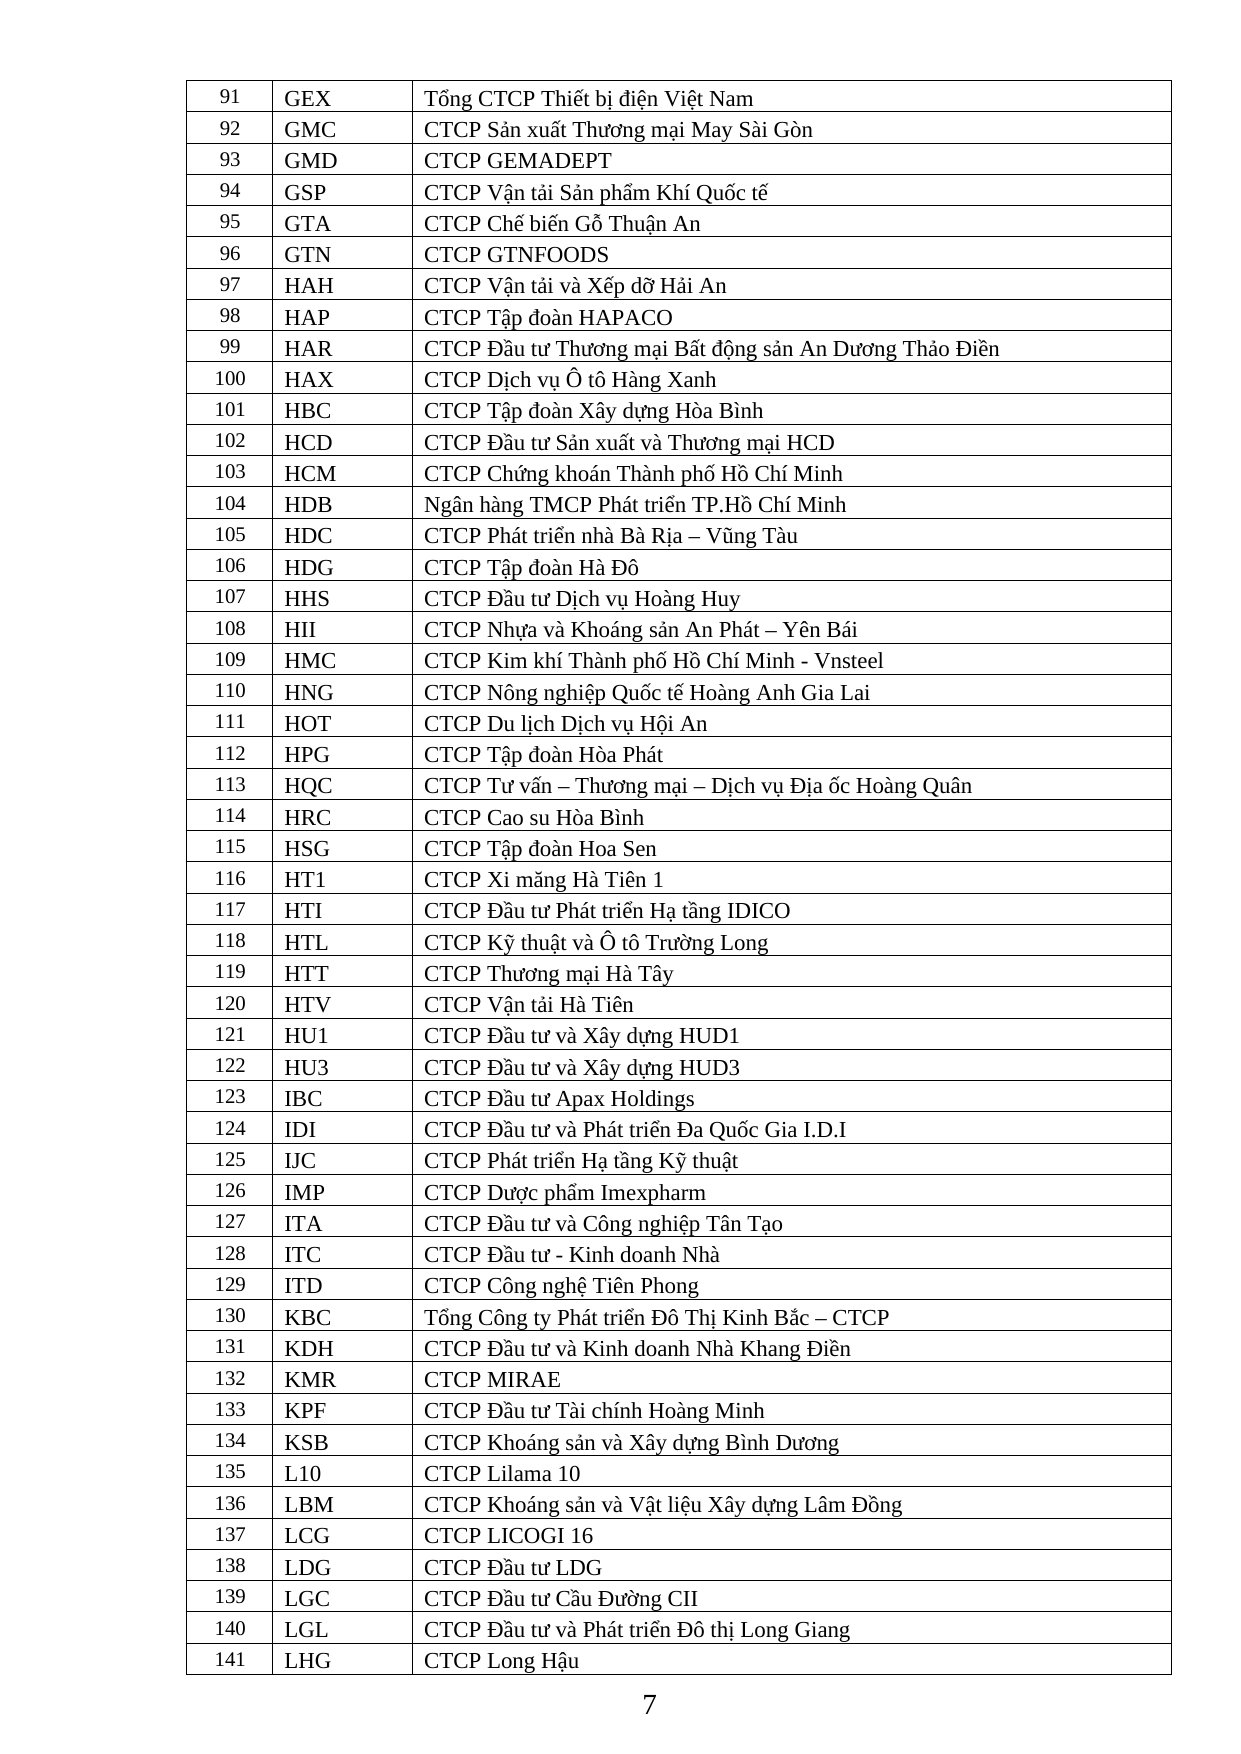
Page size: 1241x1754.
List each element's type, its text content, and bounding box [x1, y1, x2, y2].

table_cell 137 [187, 1519, 272, 1549]
table_cell GMC [273, 112, 412, 142]
table_cell 107 [187, 581, 272, 611]
table_cell KMR [273, 1362, 412, 1392]
table_cell Ngân hàng TMCP Phát triển TP.Hồ Chí Minh [413, 487, 1171, 517]
table_cell CTCP Đầu tư và Phát triển Đô thị Long Giang [413, 1612, 1171, 1642]
table_cell ITC [273, 1237, 412, 1267]
table_cell 119 [187, 956, 272, 986]
table_cell 108 [187, 612, 272, 642]
table_cell 98 [187, 300, 272, 330]
table_cell CTCP Dịch vụ Ô tô Hàng Xanh [413, 362, 1171, 392]
table_cell GEX [273, 81, 412, 111]
table_cell CTCP Tập đoàn Hoa Sen [413, 831, 1171, 861]
table_cell CTCP Đầu tư Apax Holdings [413, 1081, 1171, 1111]
table_cell CTCP Du lịch Dịch vụ Hội An [413, 706, 1171, 736]
table_cell HDB [273, 487, 412, 517]
table_cell 141 [187, 1644, 272, 1674]
table_cell 95 [187, 206, 272, 236]
table_cell HCM [273, 456, 412, 486]
table_cell HU3 [273, 1050, 412, 1080]
table_cell IDI [273, 1112, 412, 1142]
table_cell 138 [187, 1550, 272, 1580]
table_cell HAP [273, 300, 412, 330]
table_cell CTCP Đầu tư và Xây dựng HUD3 [413, 1050, 1171, 1080]
table_cell 130 [187, 1300, 272, 1330]
table_cell CTCP Đầu tư Tài chính Hoàng Minh [413, 1394, 1171, 1424]
table_cell HAX [273, 362, 412, 392]
table_cell CTCP Tư vấn – Thương mại – Dịch vụ Địa ốc Hoàng Quân [413, 769, 1171, 799]
table_cell 128 [187, 1237, 272, 1267]
table_cell 112 [187, 737, 272, 767]
table_cell IJC [273, 1144, 412, 1174]
table_cell HOT [273, 706, 412, 736]
table_cell HRC [273, 800, 412, 830]
table_cell CTCP Chứng khoán Thành phố Hồ Chí Minh [413, 456, 1171, 486]
table_cell KBC [273, 1300, 412, 1330]
table_cell 97 [187, 269, 272, 299]
table_cell ITD [273, 1269, 412, 1299]
table_cell HU1 [273, 1019, 412, 1049]
table_cell CTCP Chế biến Gỗ Thuận An [413, 206, 1171, 236]
table_cell Tổng Công ty Phát triển Đô Thị Kinh Bắc – CTCP [413, 1300, 1171, 1330]
table_cell HQC [273, 769, 412, 799]
table_cell CTCP Đầu tư LDG [413, 1550, 1171, 1580]
table_cell IBC [273, 1081, 412, 1111]
table_cell CTCP Phát triển nhà Bà Rịa – Vũng Tàu [413, 519, 1171, 549]
table_cell 125 [187, 1144, 272, 1174]
table_cell CTCP GTNFOODS [413, 237, 1171, 267]
table_cell KSB [273, 1425, 412, 1455]
table_cell CTCP Cao su Hòa Bình [413, 800, 1171, 830]
table_cell CTCP Đầu tư Cầu Đường CII [413, 1581, 1171, 1611]
table_cell CTCP Vận tải Hà Tiên [413, 987, 1171, 1017]
table_cell HAH [273, 269, 412, 299]
table_cell CTCP Kim khí Thành phố Hồ Chí Minh - Vnsteel [413, 644, 1171, 674]
table_cell KPF [273, 1394, 412, 1424]
table_cell CTCP Dược phẩm Imexpharm [413, 1175, 1171, 1205]
table_cell HTV [273, 987, 412, 1017]
table_cell 110 [187, 675, 272, 705]
table_cell 135 [187, 1456, 272, 1486]
table_cell KDH [273, 1331, 412, 1361]
table_cell LBM [273, 1487, 412, 1517]
table_cell HHS [273, 581, 412, 611]
table_cell HNG [273, 675, 412, 705]
table_cell CTCP Phát triển Hạ tầng Kỹ thuật [413, 1144, 1171, 1174]
table_cell 94 [187, 175, 272, 205]
table_cell CTCP Khoáng sản và Vật liệu Xây dựng Lâm Đồng [413, 1487, 1171, 1517]
table_cell 126 [187, 1175, 272, 1205]
table_cell 122 [187, 1050, 272, 1080]
table_cell HBC [273, 394, 412, 424]
table_cell 105 [187, 519, 272, 549]
table_cell CTCP Sản xuất Thương mại May Sài Gòn [413, 112, 1171, 142]
table_cell Tổng CTCP Thiết bị điện Việt Nam [413, 81, 1171, 111]
table_cell 139 [187, 1581, 272, 1611]
table_cell HPG [273, 737, 412, 767]
table_cell CTCP Đầu tư Thương mại Bất động sản An Dương Thảo Điền [413, 331, 1171, 361]
table_cell LHG [273, 1644, 412, 1674]
table_cell 113 [187, 769, 272, 799]
table_cell HII [273, 612, 412, 642]
table_cell HDG [273, 550, 412, 580]
table_cell CTCP Kỹ thuật và Ô tô Trường Long [413, 925, 1171, 955]
table_cell CTCP Vận tải Sản phẩm Khí Quốc tế [413, 175, 1171, 205]
table_cell CTCP MIRAE [413, 1362, 1171, 1392]
table_cell 106 [187, 550, 272, 580]
table_cell CTCP Long Hậu [413, 1644, 1171, 1674]
table_cell CTCP Khoáng sản và Xây dựng Bình Dương [413, 1425, 1171, 1455]
table_cell CTCP Đầu tư và Xây dựng HUD1 [413, 1019, 1171, 1049]
table_cell GTN [273, 237, 412, 267]
table_cell CTCP Công nghệ Tiên Phong [413, 1269, 1171, 1299]
table_cell CTCP Vận tải và Xếp dỡ Hải An [413, 269, 1171, 299]
table_cell HSG [273, 831, 412, 861]
table_cell CTCP Xi măng Hà Tiên 1 [413, 862, 1171, 892]
table_cell 96 [187, 237, 272, 267]
table_cell HTT [273, 956, 412, 986]
table_cell CTCP Nhựa và Khoáng sản An Phát – Yên Bái [413, 612, 1171, 642]
table_cell CTCP Đầu tư Sản xuất và Thương mại HCD [413, 425, 1171, 455]
table_cell CTCP Đầu tư và Công nghiệp Tân Tạo [413, 1206, 1171, 1236]
table_cell 124 [187, 1112, 272, 1142]
table_cell 117 [187, 894, 272, 924]
table_cell CTCP Tập đoàn Hà Đô [413, 550, 1171, 580]
table_cell 134 [187, 1425, 272, 1455]
table_cell LGL [273, 1612, 412, 1642]
table_cell CTCP Đầu tư và Phát triển Đa Quốc Gia I.D.I [413, 1112, 1171, 1142]
table_cell HT1 [273, 862, 412, 892]
table_cell 132 [187, 1362, 272, 1392]
table_cell GSP [273, 175, 412, 205]
table_cell CTCP Tập đoàn HAPACO [413, 300, 1171, 330]
table_cell CTCP Đầu tư - Kinh doanh Nhà [413, 1237, 1171, 1267]
table_cell 103 [187, 456, 272, 486]
table_cell CTCP Nông nghiệp Quốc tế Hoàng Anh Gia Lai [413, 675, 1171, 705]
table_cell GTA [273, 206, 412, 236]
table_cell HCD [273, 425, 412, 455]
table_cell HTI [273, 894, 412, 924]
table_cell 120 [187, 987, 272, 1017]
table_cell HAR [273, 331, 412, 361]
table_cell IMP [273, 1175, 412, 1205]
table_cell 101 [187, 394, 272, 424]
table_cell 116 [187, 862, 272, 892]
table_cell 136 [187, 1487, 272, 1517]
table_cell CTCP Đầu tư và Kinh doanh Nhà Khang Điền [413, 1331, 1171, 1361]
table_cell GMD [273, 144, 412, 174]
table_cell 123 [187, 1081, 272, 1111]
table_cell 131 [187, 1331, 272, 1361]
table_cell CTCP Thương mại Hà Tây [413, 956, 1171, 986]
table_cell HDC [273, 519, 412, 549]
table_cell 109 [187, 644, 272, 674]
table_cell CTCP Đầu tư Phát triển Hạ tầng IDICO [413, 894, 1171, 924]
table_cell 91 [187, 81, 272, 111]
table_cell 129 [187, 1269, 272, 1299]
table_cell CTCP Đầu tư Dịch vụ Hoàng Huy [413, 581, 1171, 611]
table_cell LCG [273, 1519, 412, 1549]
table_cell 118 [187, 925, 272, 955]
table_cell 92 [187, 112, 272, 142]
table_cell 100 [187, 362, 272, 392]
table_cell LGC [273, 1581, 412, 1611]
table_cell 127 [187, 1206, 272, 1236]
table_cell HMC [273, 644, 412, 674]
table_cell LDG [273, 1550, 412, 1580]
table_cell 115 [187, 831, 272, 861]
table_cell 133 [187, 1394, 272, 1424]
table_cell CTCP Tập đoàn Hòa Phát [413, 737, 1171, 767]
table_cell 93 [187, 144, 272, 174]
table_cell CTCP Lilama 10 [413, 1456, 1171, 1486]
table_cell ITA [273, 1206, 412, 1236]
table_cell 104 [187, 487, 272, 517]
table_cell 121 [187, 1019, 272, 1049]
table_cell HTL [273, 925, 412, 955]
table_cell 102 [187, 425, 272, 455]
table_cell 99 [187, 331, 272, 361]
table_cell 111 [187, 706, 272, 736]
table_cell CTCP LICOGI 16 [413, 1519, 1171, 1549]
table_cell CTCP GEMADEPT [413, 144, 1171, 174]
table_cell 140 [187, 1612, 272, 1642]
table_cell L10 [273, 1456, 412, 1486]
table_cell CTCP Tập đoàn Xây dựng Hòa Bình [413, 394, 1171, 424]
table_cell 114 [187, 800, 272, 830]
